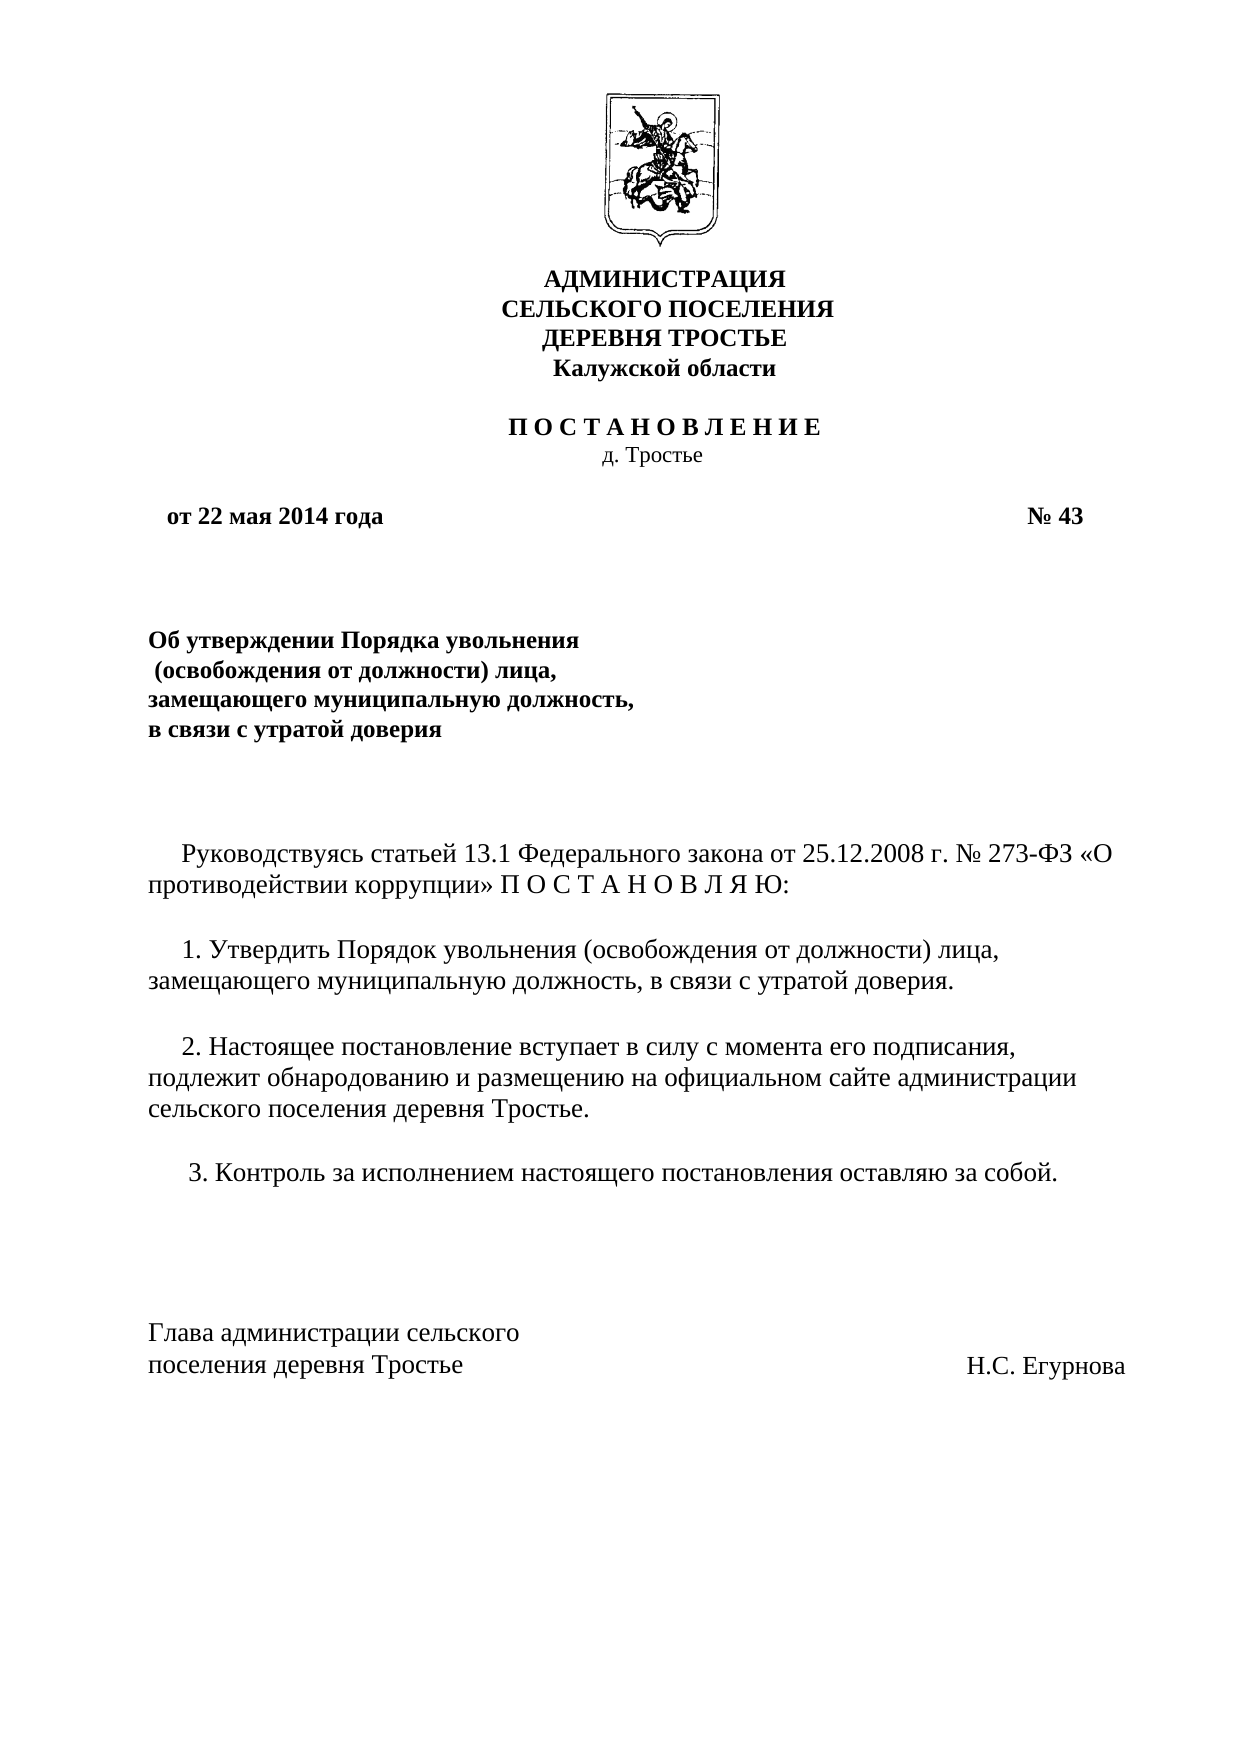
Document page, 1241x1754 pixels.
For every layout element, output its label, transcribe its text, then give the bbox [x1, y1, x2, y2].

table_header № 43 [715, 501, 1090, 529]
picture [588, 88, 741, 264]
list Утвердить Порядок увольнения (освобождения от должности) лица, замещающего муниципальную должность, в связи с утратой доверия. [148, 934, 1166, 995]
list О С Т А Н О В Л Е Н И Е [508, 412, 1181, 441]
text СЕЛЬСКОГО ПОСЕЛЕНИЯ [148, 294, 1187, 323]
text Н.С. Егурнова [966, 1350, 1181, 1380]
table_header от 22 мая 2014 года [167, 501, 714, 529]
text замещающего муниципальную должность, [148, 684, 1181, 713]
text д. Тростье [602, 441, 1181, 467]
text поселения деревня Тростье [148, 1349, 891, 1380]
text ДЕРЕВНЯ ТРОСТЬЕ [148, 323, 1181, 352]
text Глава администрации сельского [148, 1317, 891, 1348]
text Об утверждении Порядка увольнения [148, 625, 1181, 654]
text Калужской области [148, 353, 1181, 382]
text АДМИНИСТРАЦИЯ [148, 264, 1181, 293]
list Настоящее постановление вступает в силу с момента его подписания, подлежит обнародованию и размещению на официальном сайте администрации сельского поселения деревня Тростье. [148, 1030, 1133, 1123]
list Контроль за исполнением настоящего постановления оставляю за собой. [188, 1156, 1181, 1187]
text Руководствуясь статьей 13.1 Федерального закона от 25.12.2008 г. № 273-ФЗ «О противодействии коррупции» П О С Т А Н О В Л Я Ю: [148, 837, 1181, 899]
text в связи с утратой доверия [148, 714, 1181, 743]
text (освобождения от должности) лица, [154, 655, 1181, 684]
